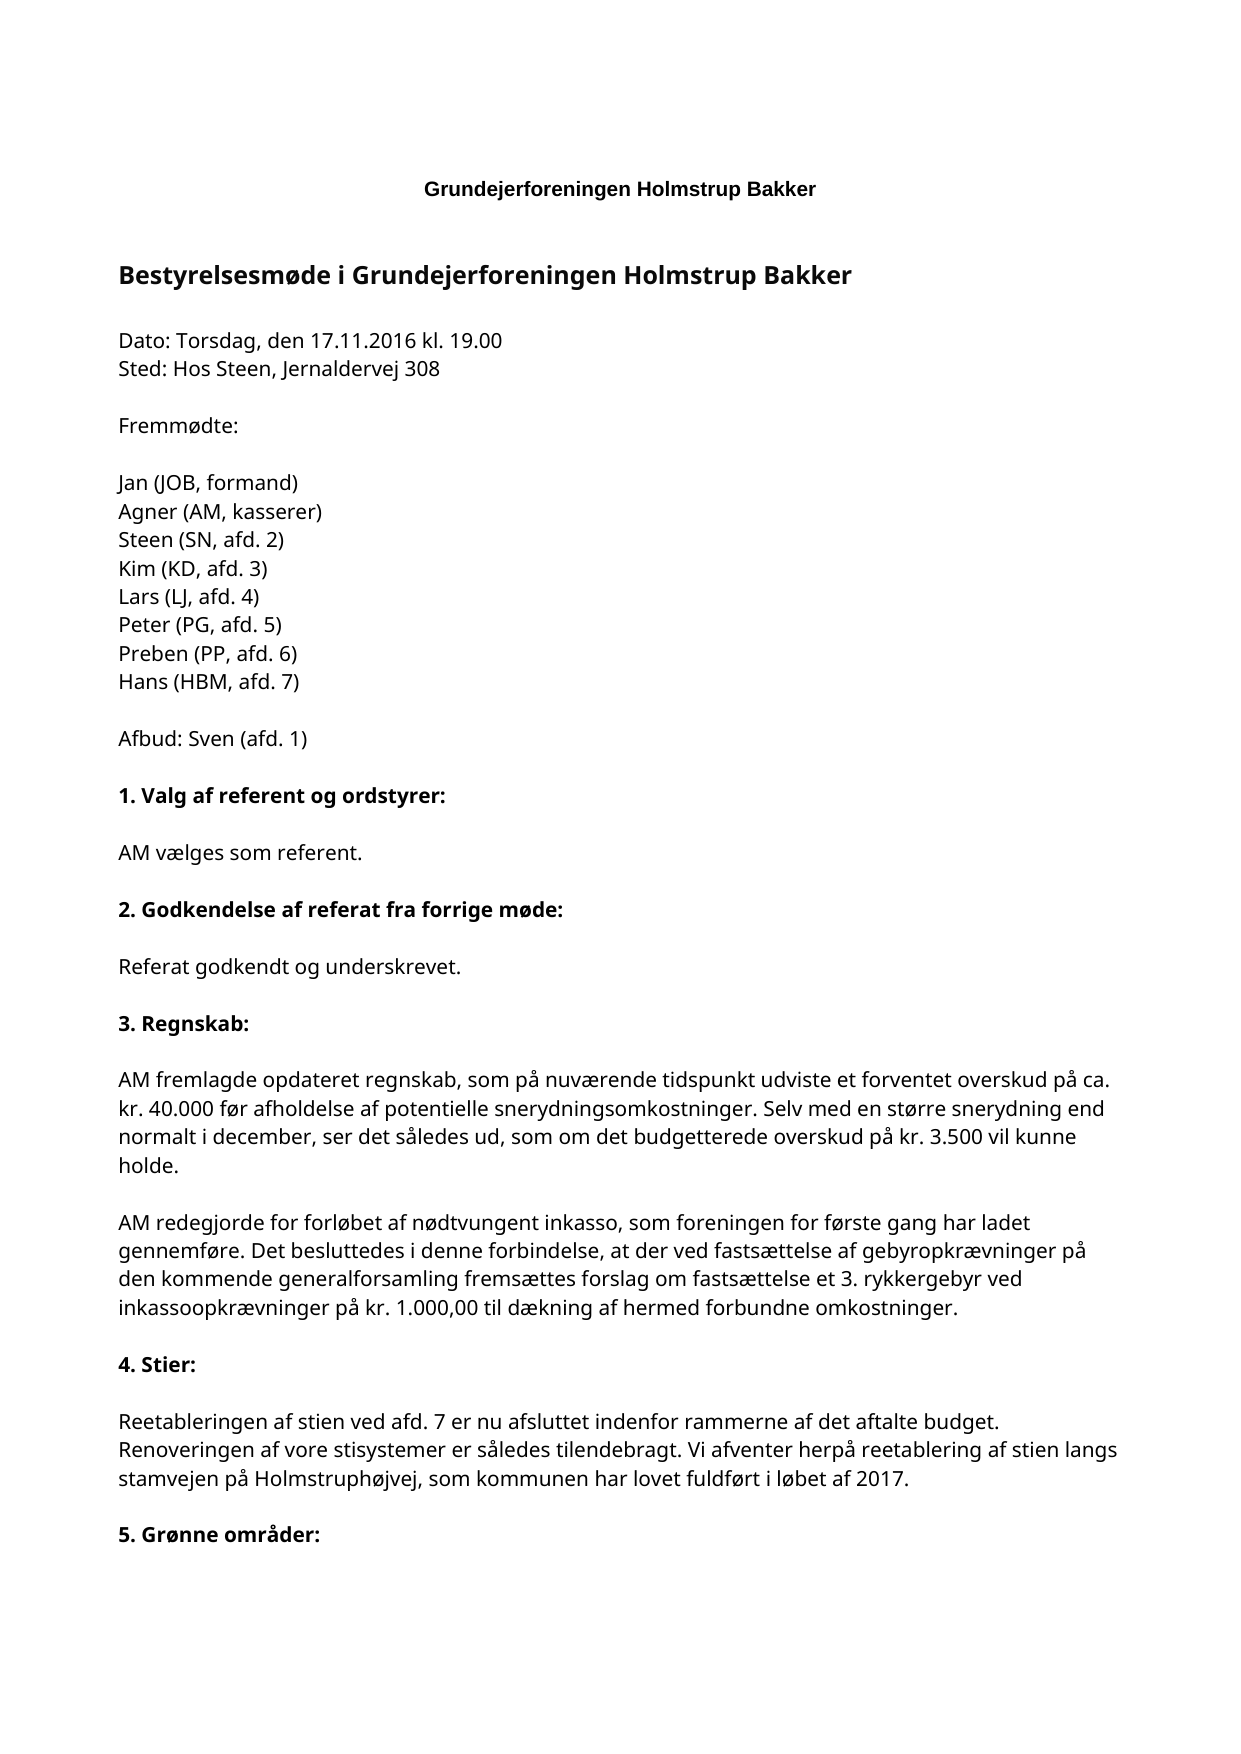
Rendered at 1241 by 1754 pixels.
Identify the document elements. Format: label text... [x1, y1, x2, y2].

text 2. Godkendelse af referat fra forrige møde: [118, 895, 1122, 923]
text Dato: Torsdag, den 17.11.2016 kl. 19.00 [118, 326, 1122, 354]
text Grundejerforeningen Holmstrup Bakker [118, 177, 1122, 201]
text Peter (PG, afd. 5) [118, 611, 1122, 639]
text Steen (SN, afd. 2) [118, 525, 1122, 554]
text Sted: Hos Steen, Jernaldervej 308 [118, 354, 1122, 383]
text Hans (HBM, afd. 7) [118, 667, 1122, 696]
text Reetableringen af stien ved afd. 7 er nu afsluttet indenfor rammerne af det aftalte budget. Renoveringen af vore stisystemer er således tilendebragt. Vi afventer herpå reetablering af stien langs stamvejen på Holmstruphøjvej, som kommunen har lovet fuldført i løbet af 2017. [118, 1407, 1122, 1492]
text AM fremlagde opdateret regnskab, som på nuværende tidspunkt udviste et forventet overskud på ca. kr. 40.000 før afholdelse af potentielle snerydningsomkostninger. Selv med en større snerydning end normalt i december, ser det således ud, som om det budgetterede overskud på kr. 3.500 vil kunne holde. [118, 1066, 1122, 1179]
text Bestyrelsesmøde i Grundejerforeningen Holmstrup Bakker [118, 258, 1122, 292]
text Fremmødte: [118, 411, 1122, 440]
text AM redegjorde for forløbet af nødtvungent inkasso, som foreningen for første gang har ladet gennemføre. Det besluttedes i denne forbindelse, at der ved fastsættelse af gebyropkrævninger på den kommende generalforsamling fremsættes forslag om fastsættelse et 3. rykkergebyr ved inkassoopkrævninger på kr. 1.000,00 til dækning af hermed forbundne omkostninger. [118, 1208, 1122, 1321]
text Afbud: Sven (afd. 1) [118, 724, 1122, 753]
text Jan (JOB, formand) [118, 468, 1122, 497]
text Preben (PP, afd. 6) [118, 639, 1122, 667]
text 4. Stier: [118, 1350, 1122, 1378]
text 1. Valg af referent og ordstyrer: [118, 781, 1122, 809]
text AM vælges som referent. [118, 838, 1122, 866]
text 3. Regnskab: [118, 1009, 1122, 1037]
text Agner (AM, kasserer) [118, 497, 1122, 525]
text Referat godkendt og underskrevet. [118, 952, 1122, 980]
text 5. Grønne områder: [118, 1521, 1122, 1549]
text Lars (LJ, afd. 4) [118, 582, 1122, 611]
text Kim (KD, afd. 3) [118, 554, 1122, 582]
